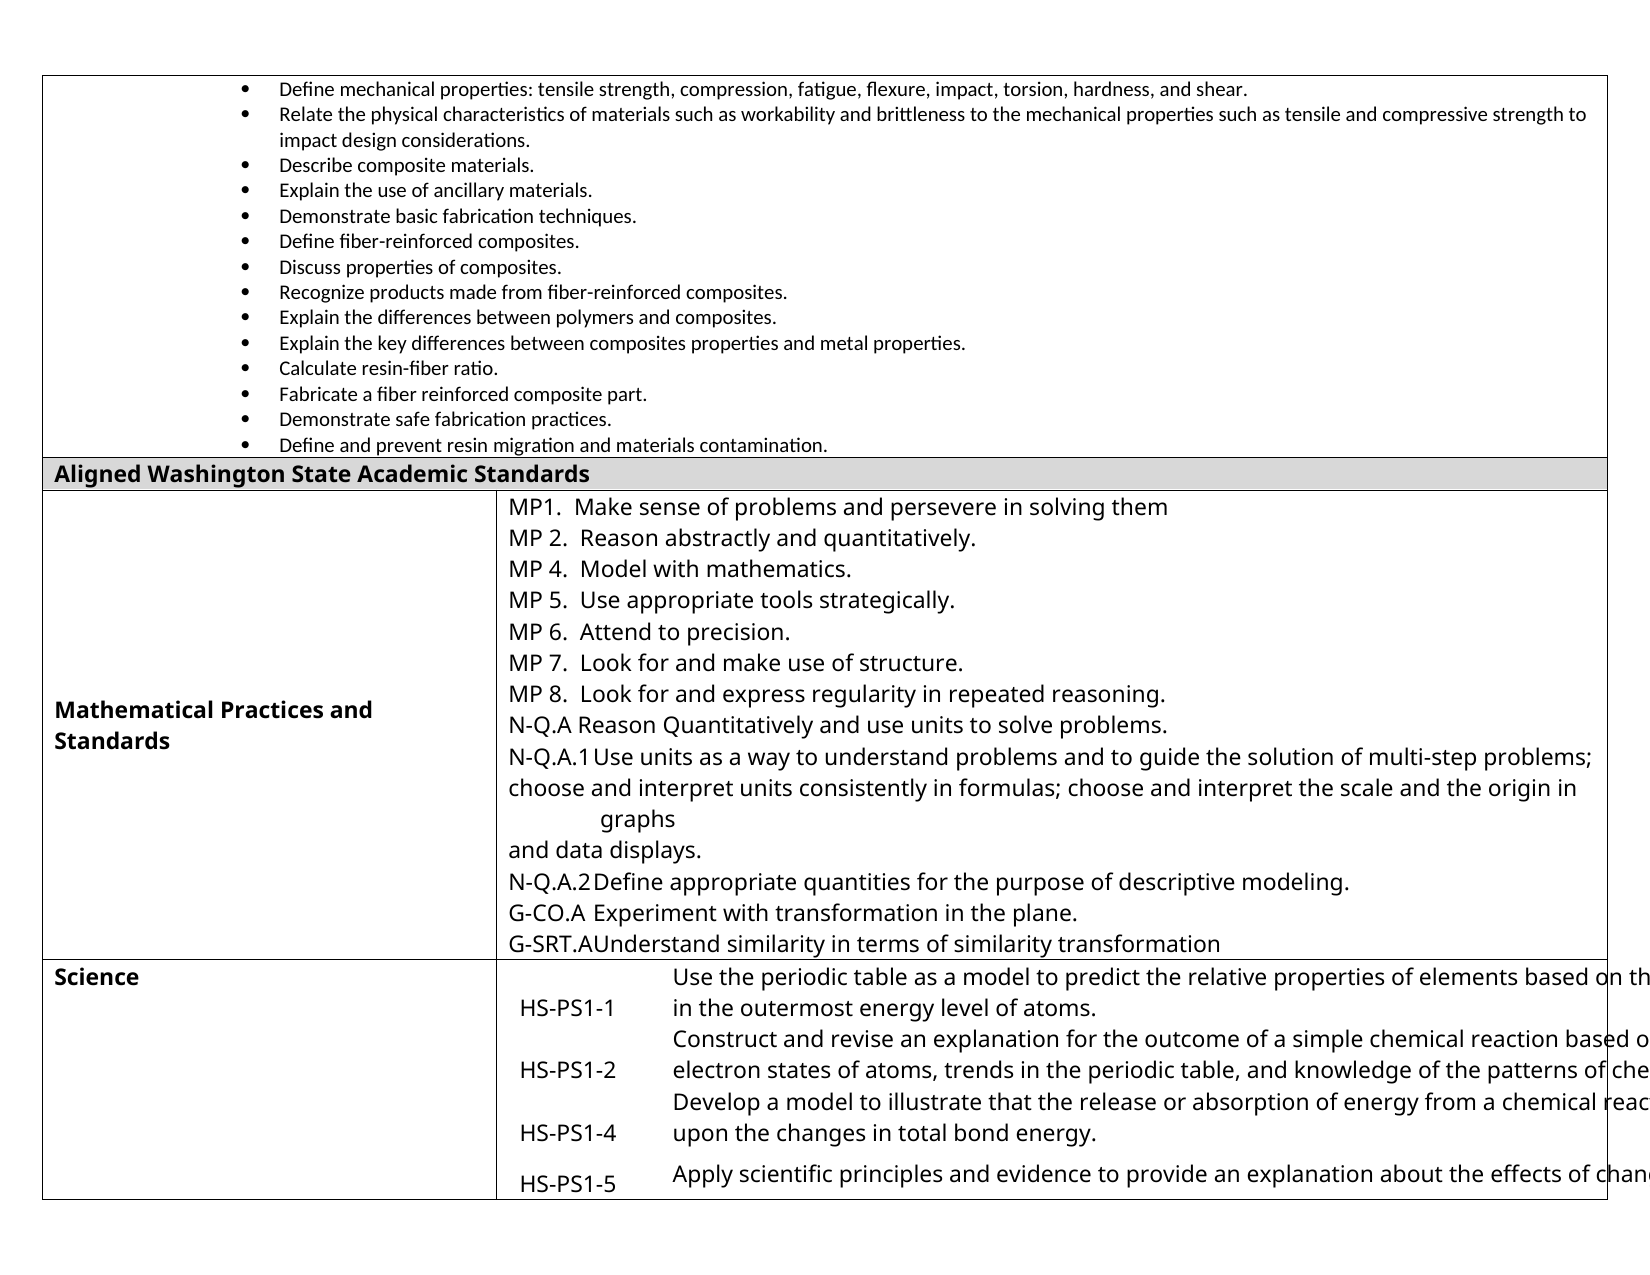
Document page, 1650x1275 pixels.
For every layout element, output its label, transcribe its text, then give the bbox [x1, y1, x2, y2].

table_cell MP1. Make sense of problems and persevere in solving them MP 2. Reason abstractly and quantitatively. MP 4. Model with mathematics. MP 5. Use appropriate tools strategically. MP 6. Attend to precision. MP 7. Look for and make use of structure. MP 8. Look for and express regularity in repeated reasoning. N-Q.A Reason Quantitatively and use units to solve problems. N-Q.A.1 Use units as a way to understand problems and to guide the solution of multi-step problems; choose and interpret units consistently in formulas; choose and interpret the scale and the origin in graphs and data displays. N-Q.A.2 Define appropriate quantities for the purpose of descriptive modeling. G-CO.A Experiment with transformation in the plane. G-SRT.A Understand similarity in terms of similarity transformation [497, 491, 1607, 959]
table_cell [43, 76, 1607, 457]
table_cell Science [43, 960, 496, 1199]
table_cell Mathematical Practices and Standards [43, 491, 496, 959]
table_cell [497, 960, 1607, 1199]
table_cell Aligned Washington State Academic Standards [43, 458, 1607, 489]
